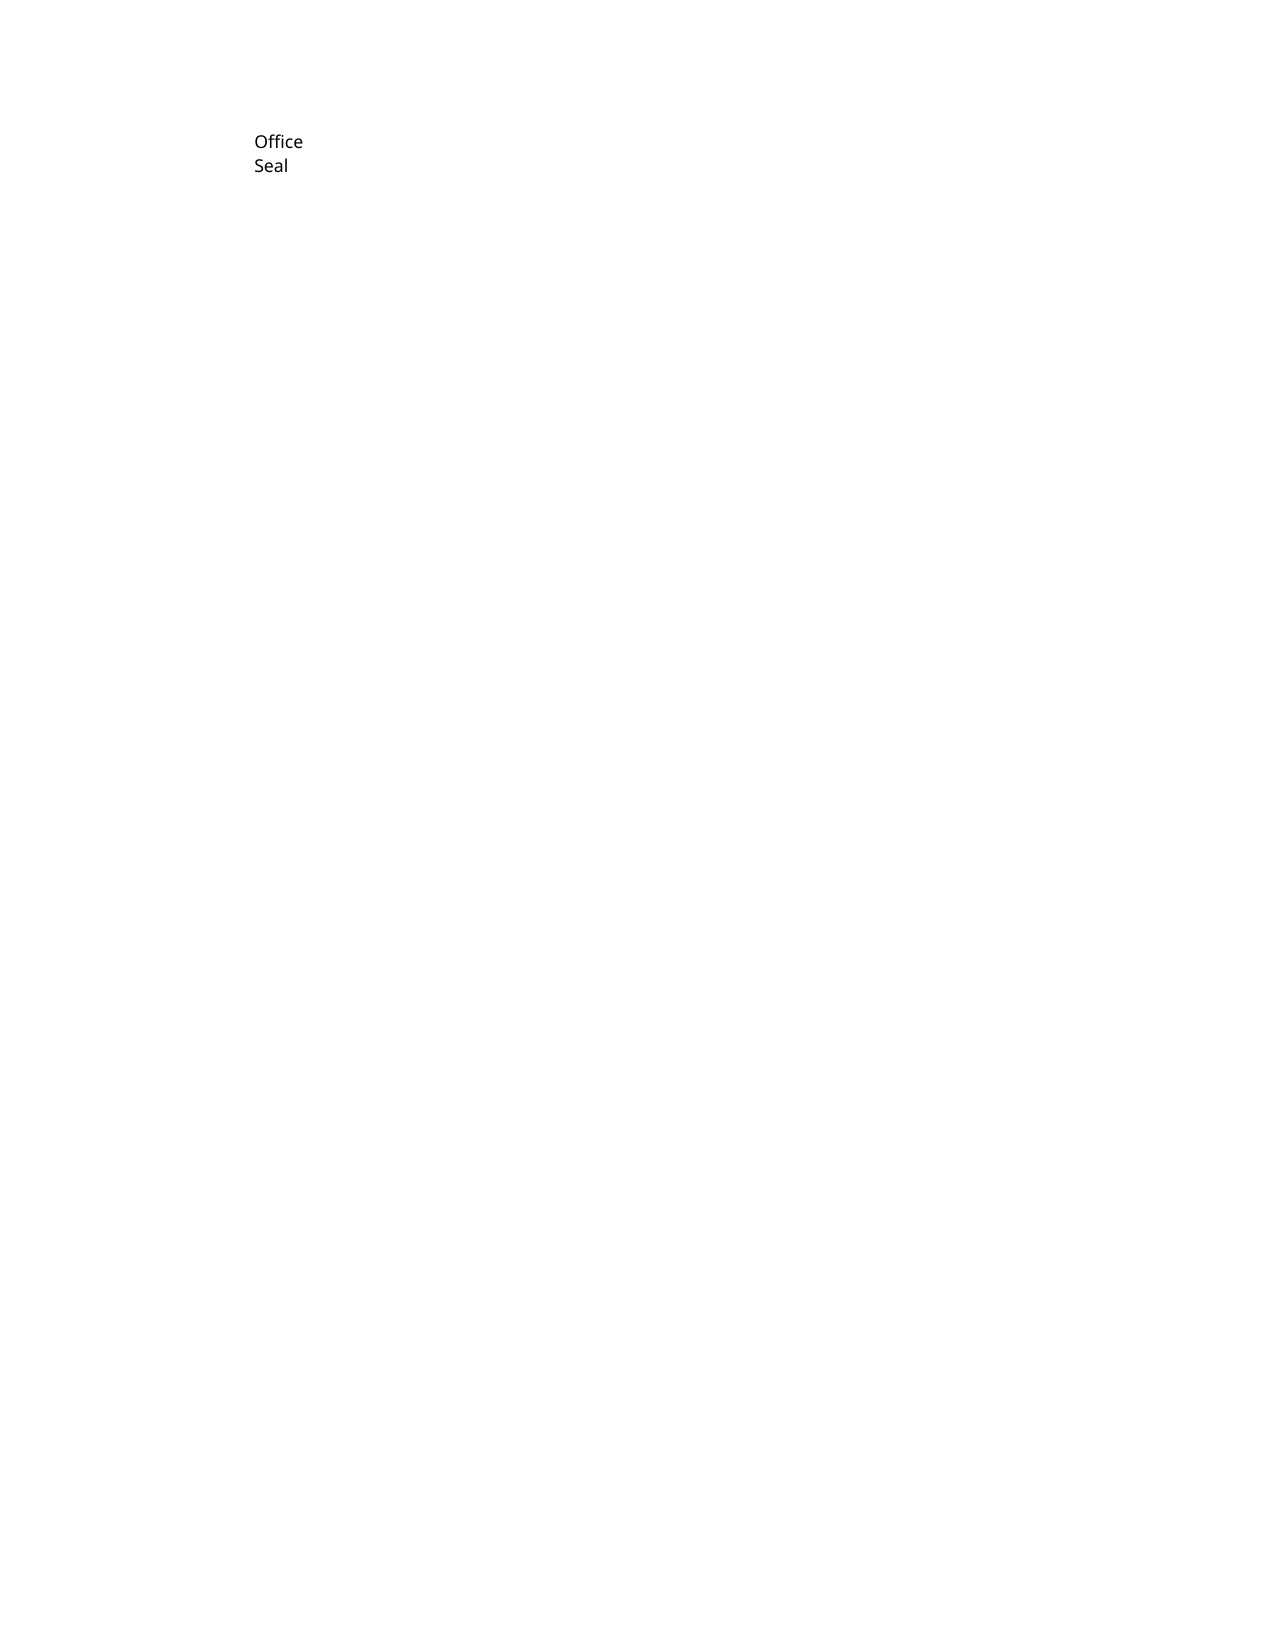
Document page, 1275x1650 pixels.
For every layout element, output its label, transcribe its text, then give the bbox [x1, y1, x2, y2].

text Office Seal [254, 129, 307, 178]
